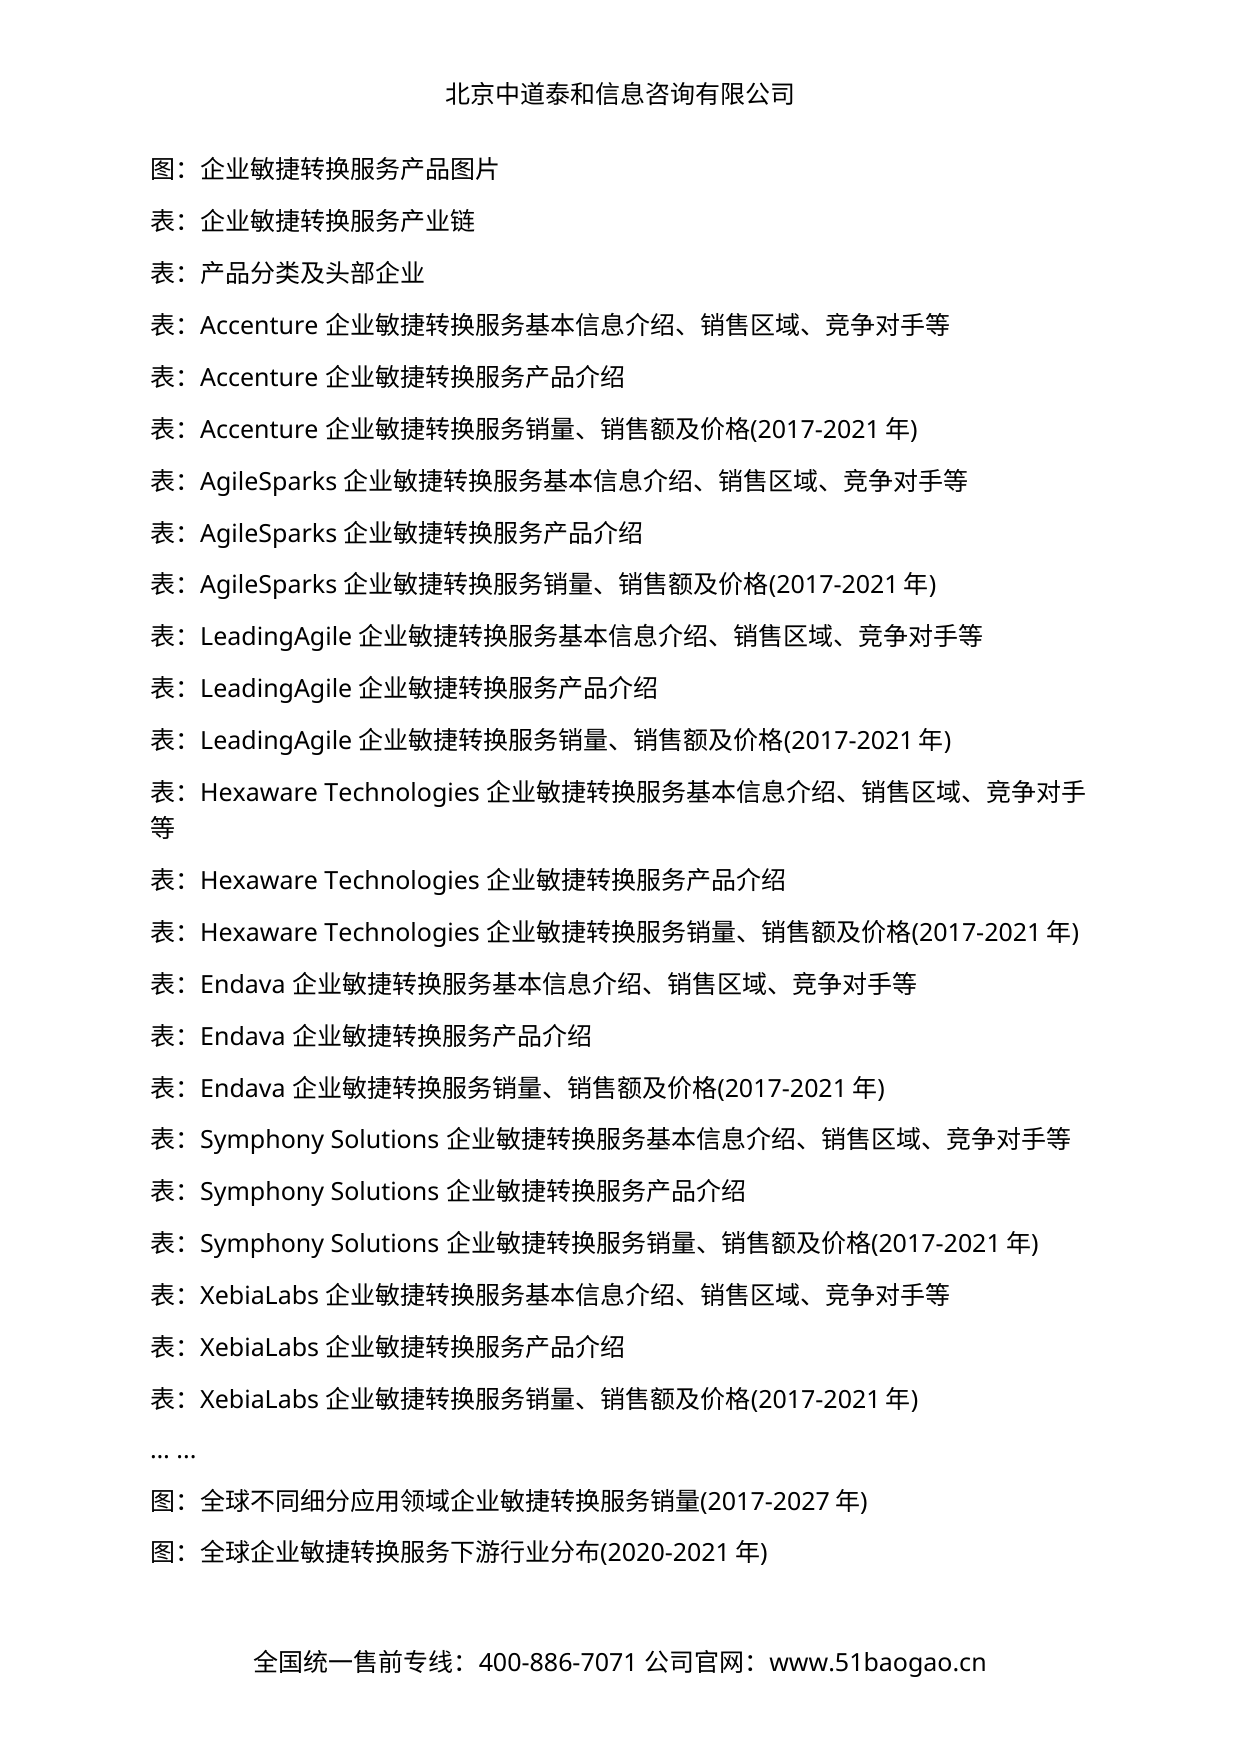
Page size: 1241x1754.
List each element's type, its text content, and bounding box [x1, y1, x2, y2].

text 表：LeadingAgile 企业敏捷转换服务基本信息介绍、销售区域、竞争对手等 [150, 617, 1090, 653]
text 表：Endava 企业敏捷转换服务产品介绍 [150, 1016, 1090, 1052]
text 表：AgileSparks 企业敏捷转换服务销量、销售额及价格(2017-2021年) [150, 565, 1090, 601]
text 表：Accenture 企业敏捷转换服务基本信息介绍、销售区域、竞争对手等 [150, 306, 1090, 342]
text 表：企业敏捷转换服务产业链 [150, 202, 1090, 238]
text 表：XebiaLabs 企业敏捷转换服务产品介绍 [150, 1327, 1090, 1364]
text 表：Hexaware Technologies 企业敏捷转换服务基本信息介绍、销售区域、竞争对手等 [150, 772, 1090, 845]
text 表：XebiaLabs 企业敏捷转换服务销量、销售额及价格(2017-2021年) [150, 1379, 1090, 1416]
text 图：企业敏捷转换服务产品图片 [150, 150, 1090, 186]
text 表：AgileSparks 企业敏捷转换服务基本信息介绍、销售区域、竞争对手等 [150, 461, 1090, 497]
text 表：Hexaware Technologies 企业敏捷转换服务销量、销售额及价格(2017-2021年) [150, 912, 1090, 949]
text 表：Endava 企业敏捷转换服务基本信息介绍、销售区域、竞争对手等 [150, 964, 1090, 1001]
text 表：Endava 企业敏捷转换服务销量、销售额及价格(2017-2021年) [150, 1068, 1090, 1104]
text 表：LeadingAgile 企业敏捷转换服务销量、销售额及价格(2017-2021年) [150, 721, 1090, 757]
text 表：XebiaLabs 企业敏捷转换服务基本信息介绍、销售区域、竞争对手等 [150, 1276, 1090, 1312]
text … ... [150, 1431, 1090, 1465]
text 图：全球不同细分应用领域企业敏捷转换服务销量(2017-2027年) [150, 1481, 1090, 1517]
text 表：Hexaware Technologies 企业敏捷转换服务产品介绍 [150, 861, 1090, 897]
text 表：Symphony Solutions 企业敏捷转换服务销量、销售额及价格(2017-2021年) [150, 1224, 1090, 1260]
text 表：LeadingAgile 企业敏捷转换服务产品介绍 [150, 669, 1090, 705]
text 表：AgileSparks 企业敏捷转换服务产品介绍 [150, 513, 1090, 549]
text 表：Accenture 企业敏捷转换服务销量、销售额及价格(2017-2021年) [150, 409, 1090, 446]
text 图：全球企业敏捷转换服务下游行业分布(2020-2021年) [150, 1533, 1090, 1569]
text 表：产品分类及头部企业 [150, 254, 1090, 290]
text 表：Symphony Solutions 企业敏捷转换服务产品介绍 [150, 1172, 1090, 1208]
text 表：Accenture 企业敏捷转换服务产品介绍 [150, 357, 1090, 394]
text 表：Symphony Solutions 企业敏捷转换服务基本信息介绍、销售区域、竞争对手等 [150, 1120, 1090, 1156]
